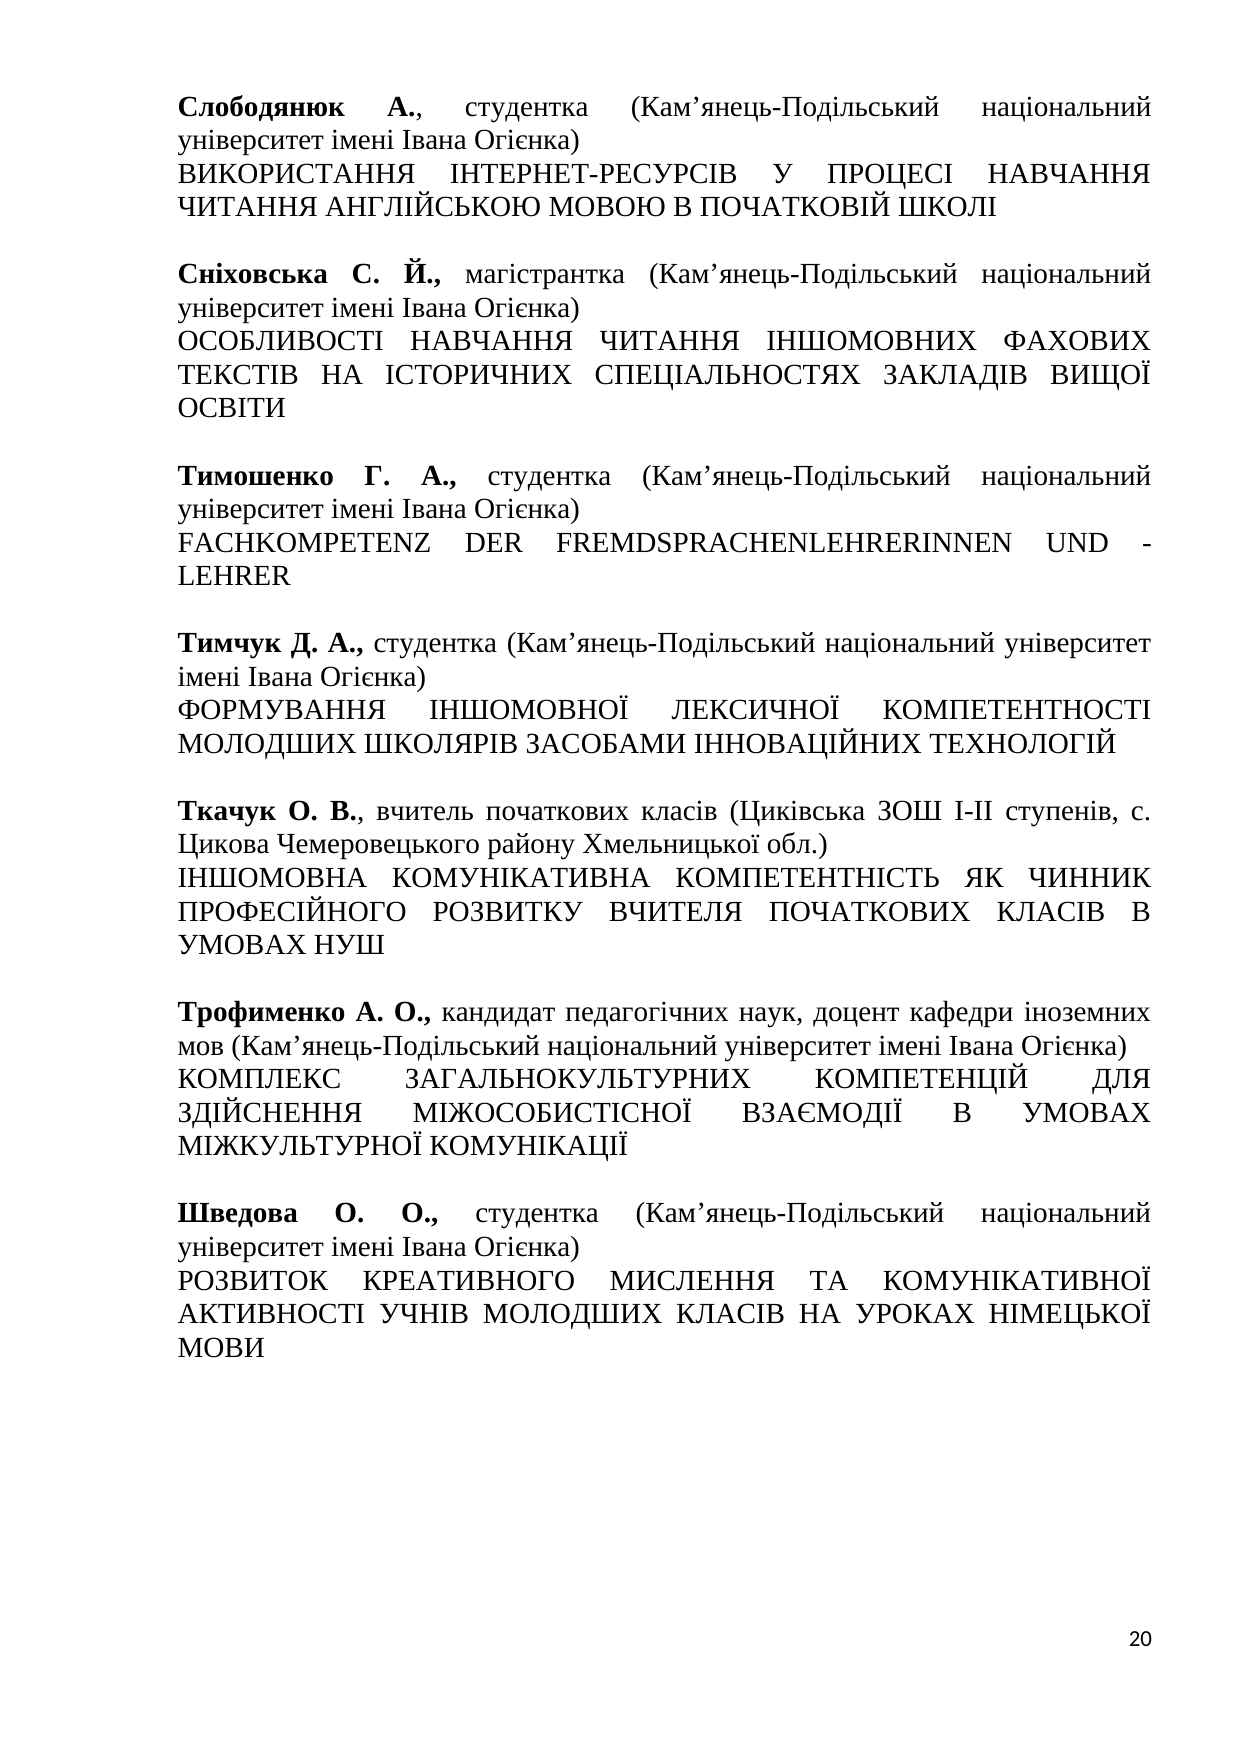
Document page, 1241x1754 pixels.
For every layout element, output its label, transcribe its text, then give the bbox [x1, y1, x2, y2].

text КОМПЛЕКС ЗАГАЛЬНОКУЛЬТУРНИХ КОМПЕТЕНЦІЙ ДЛЯ ЗДІЙСНЕННЯ МІЖОСОБИСТІСНОЇ ВЗАЄМОДІЇ В УМОВАХ МІЖКУЛЬТУРНОЇ КОМУНІКАЦІЇ [177, 1061, 1152, 1162]
text ВИКОРИСТАННЯ ІНТЕРНЕТ-РЕСУРСІВ У ПРОЦЕСІ НАВЧАННЯ ЧИТАННЯ АНГЛІЙСЬКОЮ МОВОЮ В ПОЧАТКОВІЙ ШКОЛІ [177, 156, 1152, 223]
text Слободянюк А., студентка (Кам’янець-Подільський національний університет імені Івана Огієнка) [177, 89, 1152, 156]
list Тимчук Д. А., студентка (Кам’янець-Подільський національний університет імені Івана Огієнка) [177, 625, 1152, 692]
list Шведова О. О., студентка (Кам’янець-Подільський національний університет імені Івана Огієнка) [177, 1196, 1152, 1263]
text ФОРМУВАННЯ ІНШОМОВНОЇ ЛЕКСИЧНОЇ КОМПЕТЕНТНОСТІ МОЛОДШИХ ШКОЛЯРІВ ЗАСОБАМИ ІННОВАЦІЙНИХ ТЕХНОЛОГІЙ [177, 692, 1152, 759]
list Трофименко А. О., кандидат педагогічних наук, доцент кафедри іноземних мов (Кам’янець-Подільський національний університет імені Івана Огієнка) [177, 994, 1152, 1061]
text FACHKOMPETENZ DER FREMDSPRACHENLEHRERINNEN UND -LEHRER [177, 525, 1152, 592]
list Сніховська С. Й., магістрантка (Кам’янець-Подільський національний університет імені Івана Огієнка) [177, 256, 1152, 323]
text ІНШОМОВНА КОМУНІКАТИВНА КОМПЕТЕНТНІСТЬ ЯК ЧИННИК ПРОФЕСІЙНОГО РОЗВИТКУ ВЧИТЕЛЯ ПОЧАТКОВИХ КЛАСІВ В УМОВАХ НУШ [177, 860, 1152, 961]
list Ткачук О. В., вчитель початкових класів (Циківська ЗОШ І-ІІ ступенів, с. Цикова Чемеровецького району Хмельницької обл.) [177, 793, 1152, 860]
text ОСОБЛИВОСТІ НАВЧАННЯ ЧИТАННЯ ІНШОМОВНИХ ФАХОВИХ ТЕКСТІВ НА ІСТОРИЧНИХ СПЕЦІАЛЬНОСТЯХ ЗАКЛАДІВ ВИЩОЇ ОСВІТИ [177, 323, 1152, 424]
text Тимошенко Г. А., студентка (Кам’янець-Подільський національний університет імені Івана Огієнка) [177, 458, 1152, 525]
text РОЗВИТОК КРЕАТИВНОГО МИСЛЕННЯ ТА КОМУНІКАТИВНОЇ АКТИВНОСТІ УЧНІВ МОЛОДШИХ КЛАСІВ НА УРОКАХ НІМЕЦЬКОЇ МОВИ [177, 1263, 1152, 1363]
